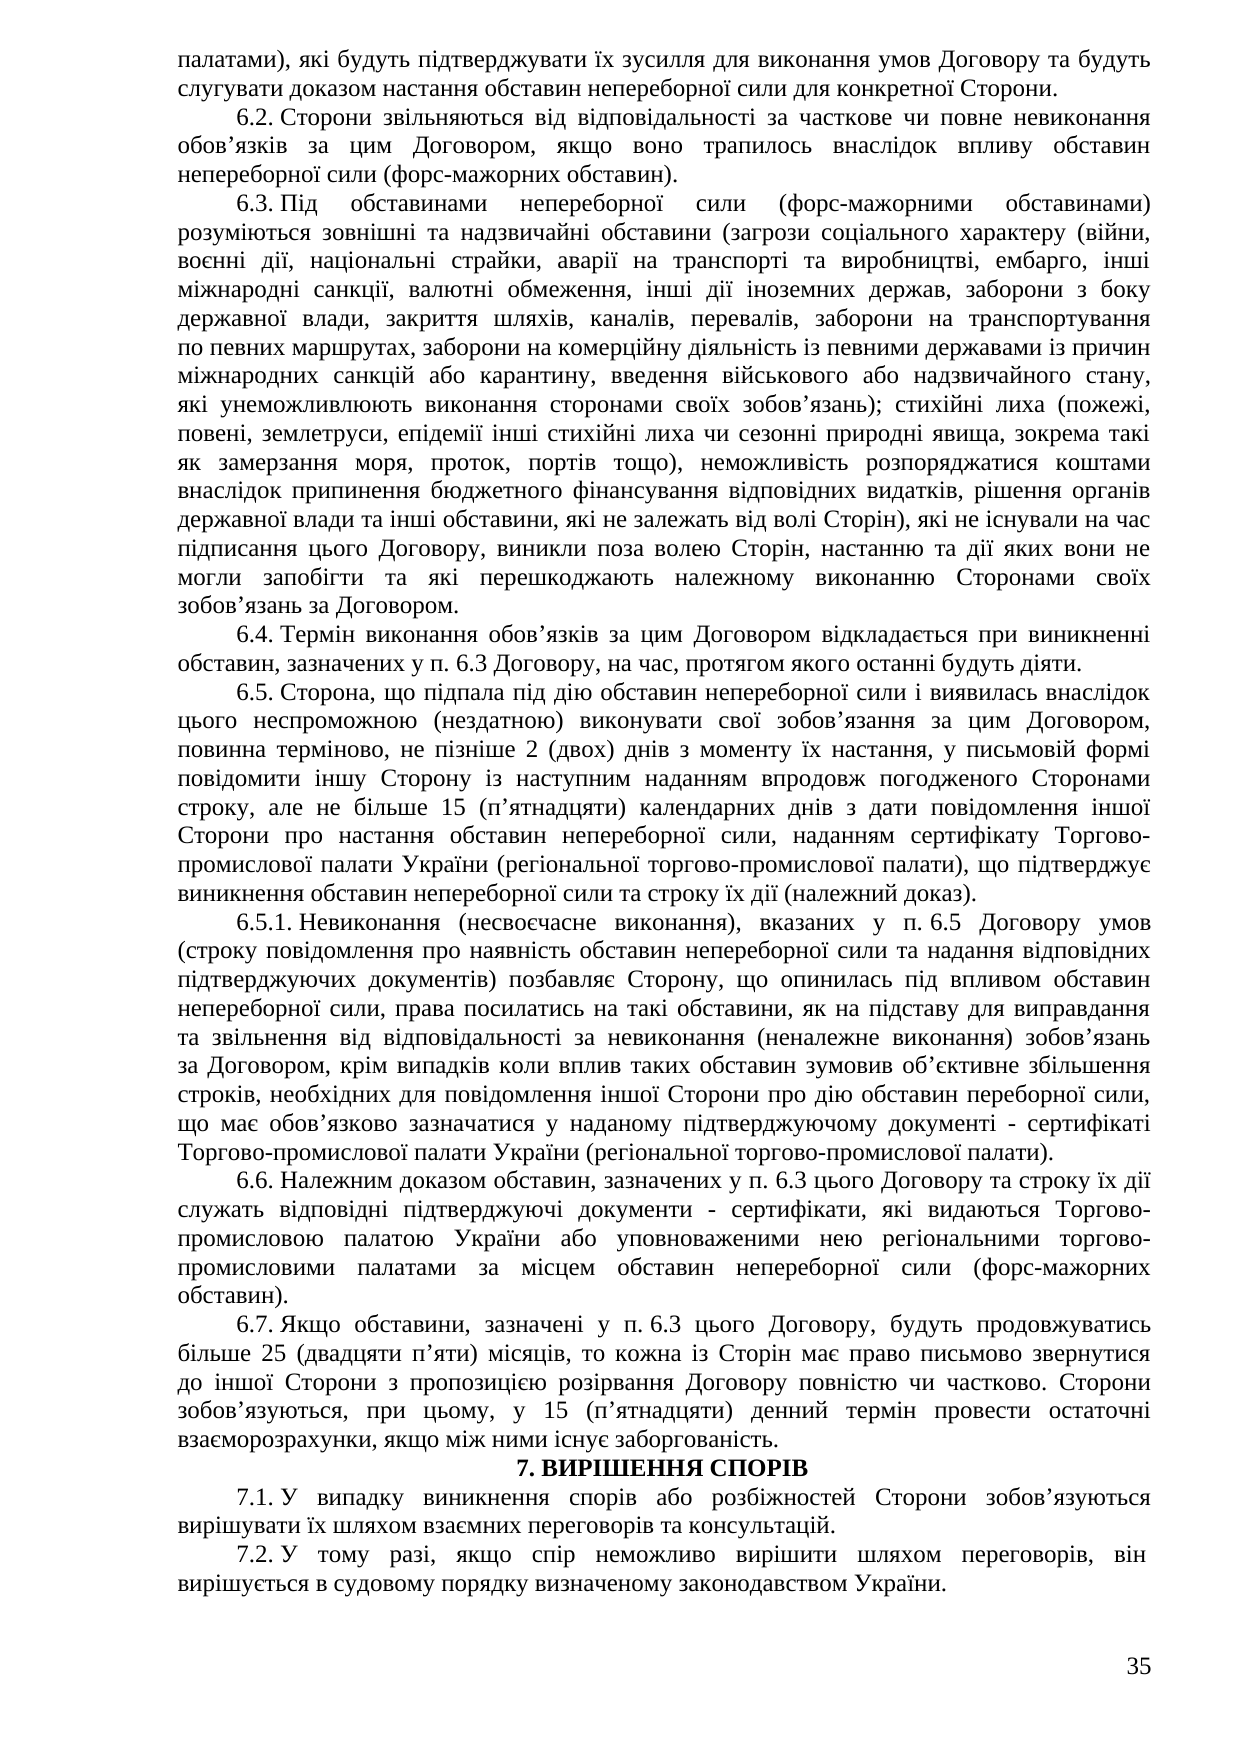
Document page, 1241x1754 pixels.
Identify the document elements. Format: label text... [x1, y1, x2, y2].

text 6.5.1. Невиконання (несвоєчасне виконання), вказаних у п. 6.5 Договору умов (строку повідомлення про наявність обставин непереборної сили та надання відповідних підтверджуючих документів) позбавляє Сторону, що опинилась під впливом обставин непереборної сили, права посилатись на такі обставини, як на підставу для виправдання та звільнення від відповідальності за невиконання (неналежне виконання) зобов’язань за Договором, крім випадків коли вплив таких обставин зумовив об’єктивне збільшення строків, необхідних для повідомлення іншої Сторони про дію обставин переборної сили, що має обов’язково зазначатися у наданому підтверджуючому документі - сертифікаті Торгово-промислової палати України (регіональної торгово-промислової палати). [177, 907, 1152, 1166]
text 6.5. Сторона, що підпала під дію обставин непереборної сили і виявилась внаслідок цього неспроможною (нездатною) виконувати свої зобов’язання за цим Договором, повинна терміново, не пізніше 2 (двох) днів з моменту їх настання, у письмовій формі повідомити іншу Сторону із наступним наданням впродовж погодженого Сторонами строку, але не більше 15 (п’ятнадцяти) календарних днів з дати повідомлення іншої Сторони про настання обставин непереборної сили, наданням сертифікату Торгово-промислової палати України (регіональної торгово-промислової палати), що підтверджує виникнення обставин непереборної сили та строку їх дії (належний доказ). [177, 677, 1152, 907]
text 6.2. Сторони звільняються від відповідальності за часткове чи повне невиконання обов’язків за цим Договором, якщо воно трапилось внаслідок впливу обставин непереборної сили (форс-мажорних обставин). [177, 102, 1152, 188]
text 7.2. У тому разі, якщо спір неможливо вирішити шляхом переговорів, він вирішується в судовому порядку визначеному законодавством України. [177, 1539, 1147, 1597]
text 6.6. Належним доказом обставин, зазначених у п. 6.3 цього Договору та строку їх дії служать відповідні підтверджуючі документи - сертифікати, які видаються Торгово-промисловою палатою України або уповноваженими нею регіональними торгово-промисловими палатами за місцем обставин непереборної сили (форс-мажорних обставин). [177, 1166, 1152, 1309]
text 7. ВИРІШЕННЯ СПОРІВ [177, 1453, 1147, 1482]
text 6.7. Якщо обставини, зазначені у п. 6.3 цього Договору, будуть продовжуватись більше 25 (двадцяти п’яти) місяців, то кожна із Сторін має право письмово звернутися до іншої Сторони з пропозицією розірвання Договору повністю чи частково. Сторони зобов’язуються, при цьому, у 15 (п’ятнадцяти) денний термін провести остаточні взаєморозрахунки, якщо між ними існує заборгованість. [177, 1309, 1152, 1453]
text 7.1. У випадку виникнення спорів або розбіжностей Сторони зобов’язуються вирішувати їх шляхом взаємних переговорів та консультацій. [177, 1482, 1152, 1539]
text 6.3. Під обставинами непереборної сили (форс-мажорними обставинами) розуміються зовнішні та надзвичайні обставини (загрози соціального характеру (війни, воєнні дії, національні страйки, аварії на транспорті та виробництві, ембарго, інші міжнародні санкції, валютні обмеження, інші дії іноземних держав, заборони з боку державної влади, закриття шляхів, каналів, перевалів, заборони на транспортування по певних маршрутах, заборони на комерційну діяльність із певними державами із причин міжнародних санкцій або карантину, введення військового або надзвичайного стану, які унеможливлюють виконання сторонами своїх зобов’язань); стихійні лиха (пожежі, повені, землетруси, епідемії інші стихійні лиха чи сезонні природні явища, зокрема такі як замерзання моря, проток, портів тощо), неможливість розпоряджатися коштами внаслідок припинення бюджетного фінансування відповідних видатків, рішення органів державної влади та інші обставини, які не залежать від волі Сторін), які не існували на час підписання цього Договору, виникли поза волею Сторін, настанню та дії яких вони не могли запобігти та які перешкоджають належному виконанню Сторонами своїх зобов’язань за Договором. [177, 188, 1152, 619]
text 6.4. Термін виконання обов’язків за цим Договором відкладається при виникненні обставин, зазначених у п. 6.3 Договору, на час, протягом якого останні будуть діяти. [177, 619, 1152, 677]
